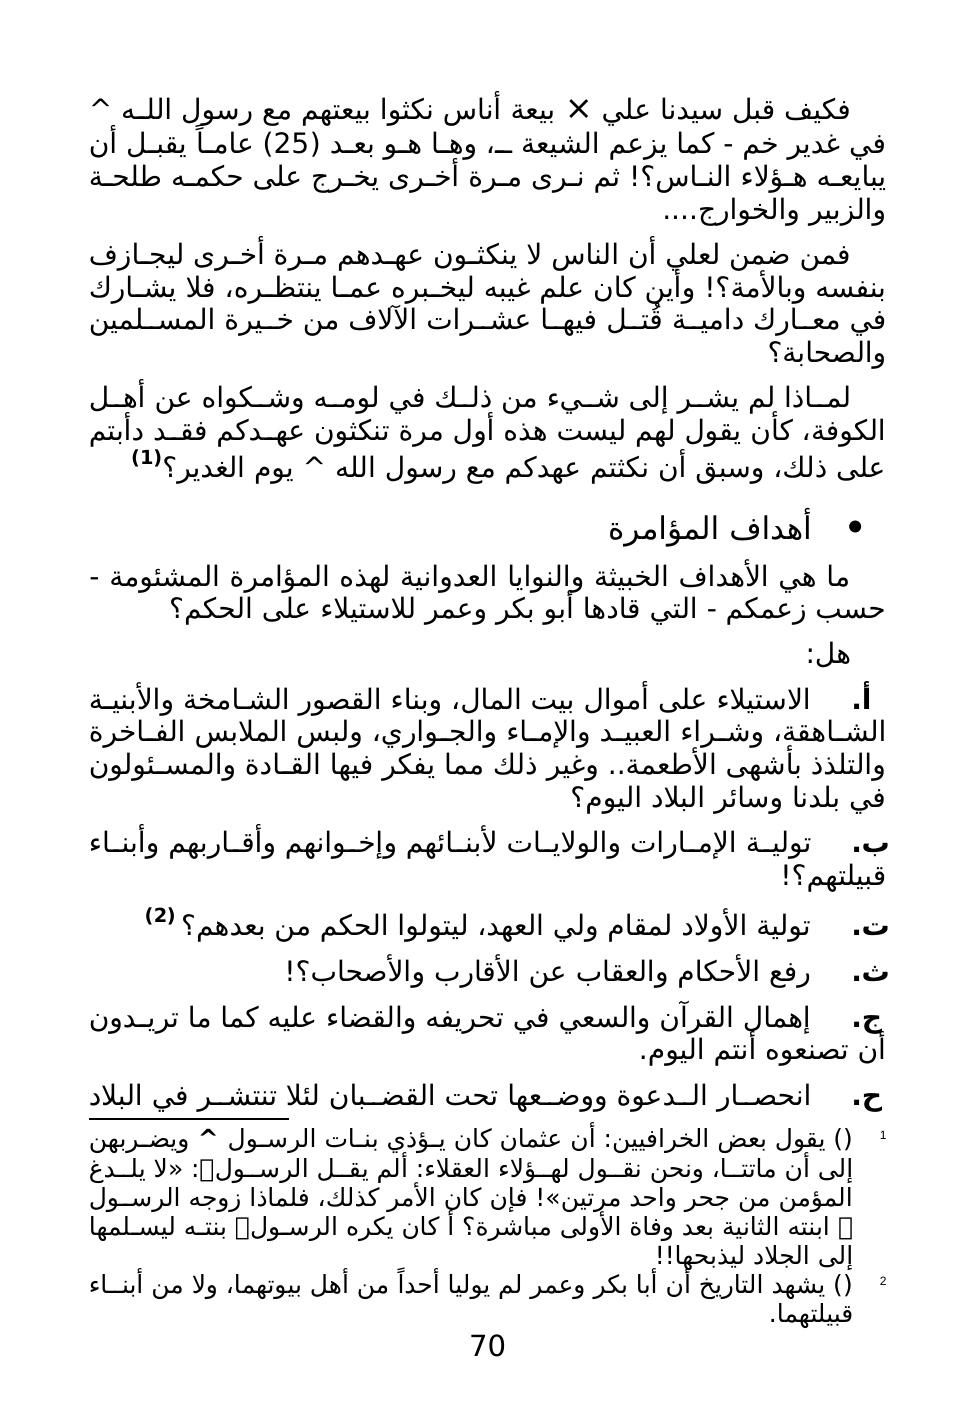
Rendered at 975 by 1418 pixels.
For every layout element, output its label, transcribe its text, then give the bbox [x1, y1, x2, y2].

list إهمال القرآن والسعي في تحريفه والقضاء عليه كما ما تريدون أن تصنعوه أنتم اليوم. [89, 1001, 886, 1066]
list رفع الأحكام والعقاب عن الأقارب والأصحاب؟! [89, 956, 886, 988]
list الاستيلاء على أموال بيت المال، وبناء القصور الشامخة والأبنية الشاهقة، وشراء العبيد والإماء والجواري، ولبس الملابس الفاخرة والتلذذ بأشهى الأطعمة.. وغير ذلك مما يفكر فيها القادة والمسئولون في بلدنا وسائر البلاد اليوم؟ [89, 683, 886, 814]
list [89, 1079, 886, 1111]
text فمن ضمن لعلي أن الناس لا ينكثون عهدهم مرة أخرى ليجازف بنفسه وبالأمة؟! وأين كان علم غيبه ليخبره عما ينتظره، فلا يشارك في معارك دامية قُتل فيها عشرات الآلاف من خيرة المسلمين والصحابة؟ [89, 238, 886, 369]
text هل: [89, 638, 886, 671]
text لماذا لم يشر إلى شيء من ذلك في لومه وشكواه عن أهل الكوفة، كأن يقول لهم ليست هذه أول مرة تنكثون عهدكم فقد دأبتم على ذلك، وسبق أن نكثتم عهدكم مع رسول الله ^ يوم الغدير؟() [89, 381, 886, 486]
text فكيف قبل سيدنا علي × بيعة أناس نكثوا بيعتهم مع رسول الله ^ في غدير خم - كما يزعم الشيعة ـ، وها هو بعد (25) عاماً يقبل أن يبايعه هؤلاء الناس؟! ثم نرى مرة أخرى يخرج على حكمه طلحة والزبير والخوارج.... [89, 89, 886, 226]
text أهداف المؤامرة [89, 511, 849, 547]
list تولية الأولاد لمقام ولي العهد، ليتولوا الحكم من بعدهم؟ () [89, 904, 886, 943]
list تولية الإمارات والولايات لأبنائهم وإخوانهم وأقاربهم وأبناء قبيلتهم؟! [89, 826, 886, 892]
text ما هي الأهداف الخبيثة والنوايا العدوانية لهذه المؤامرة المشئومة - حسب زعمكم - التي قادها أبو بكر وعمر للاستيلاء على الحكم؟ [89, 560, 886, 625]
